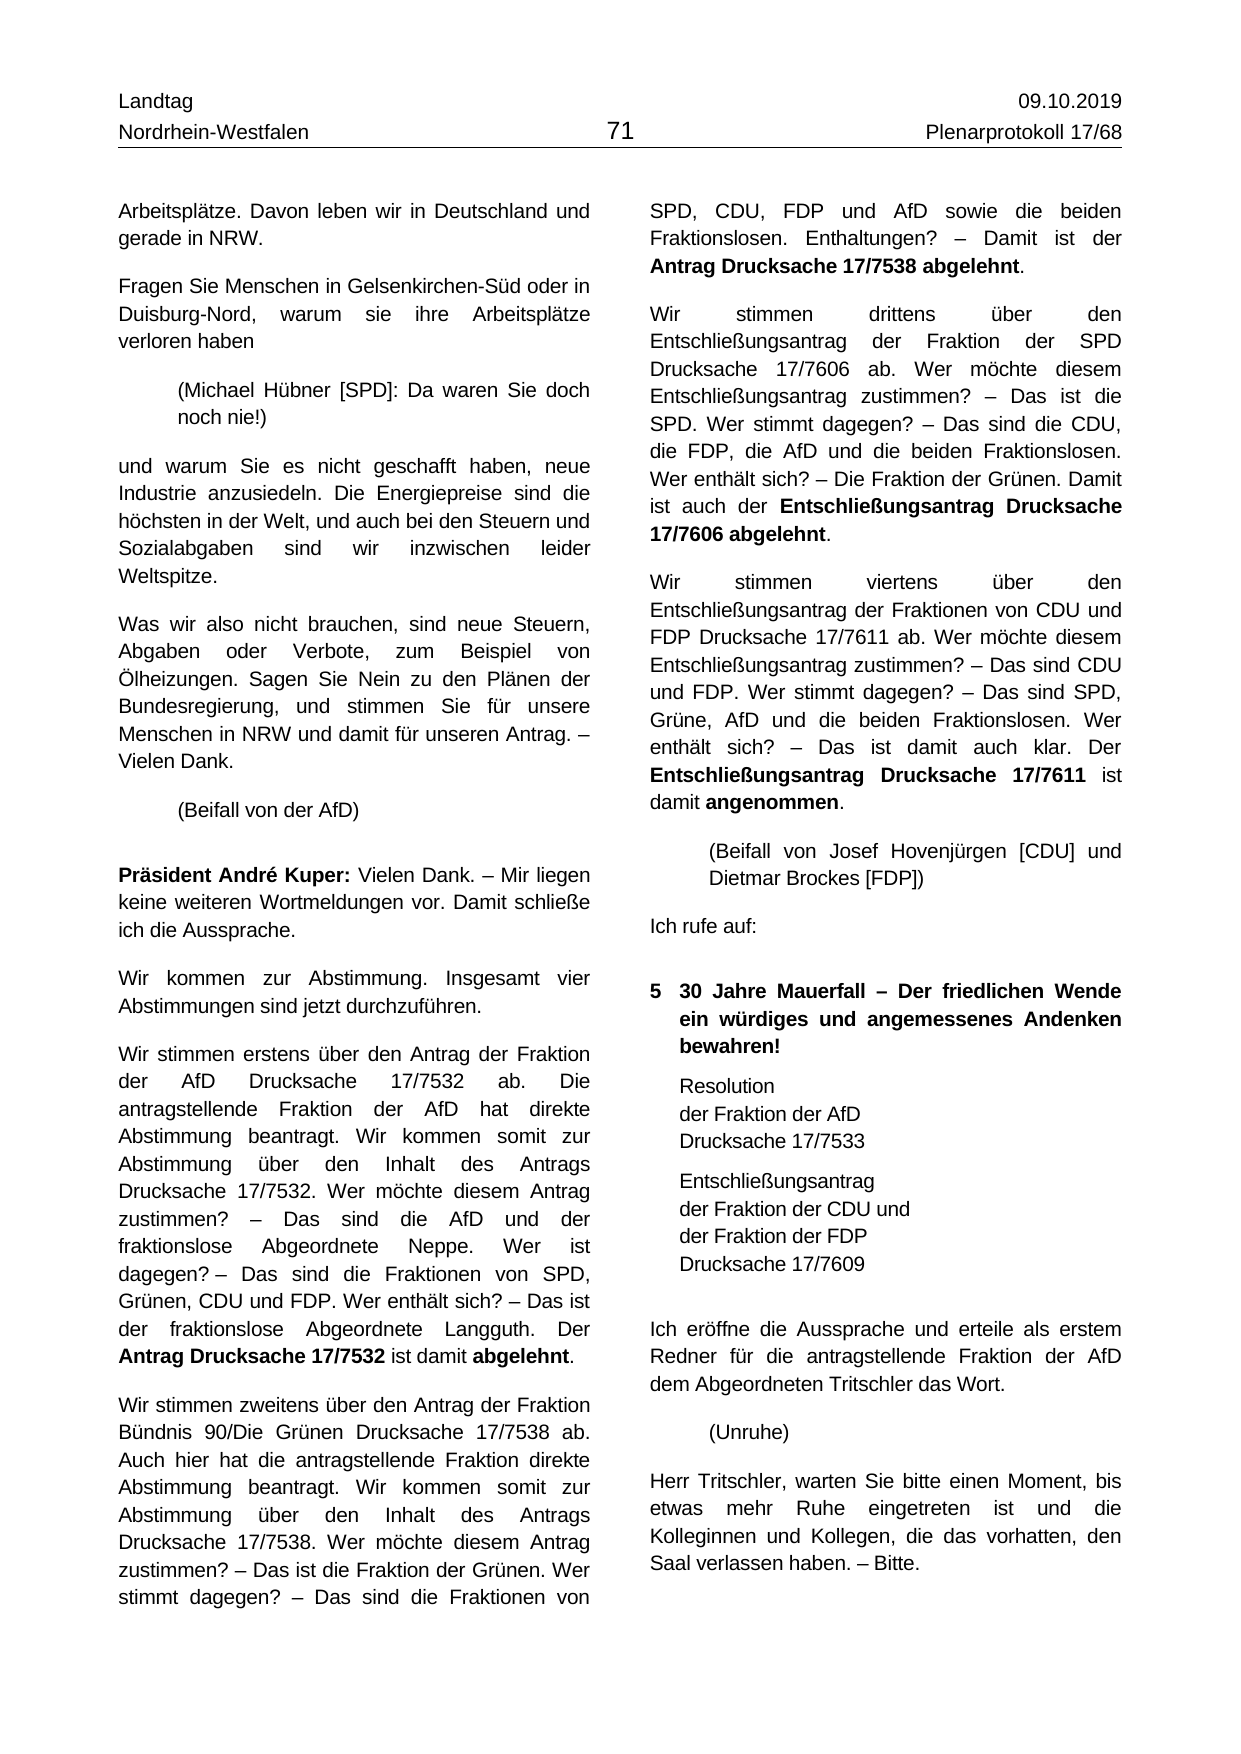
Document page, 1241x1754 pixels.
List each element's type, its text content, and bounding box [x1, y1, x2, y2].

text Ich eröffne die Aussprache und erteile als erstem Redner für die antragstellende Fraktion der AfD dem Abgeordneten Tritschler das Wort. [649, 1317, 1122, 1396]
text Herr Tritschler, warten Sie bitte einen Moment, bis etwas mehr Ruhe eingetreten ist und die Kolleginnen und Kollegen, die das vorhatten, den Saal verlassen haben. – Bitte. [649, 1468, 1122, 1575]
text Ich rufe auf: [649, 914, 1122, 938]
text Wir kommen zur Abstimmung. Insgesamt vier Abstimmungen sind jetzt durchzuführen. [118, 966, 591, 1017]
text Wir stimmen zweitens über den Antrag der Fraktion Bündnis 90/Die Grünen Drucksache 17/7538 ab. Auch hier hat die antragstellende Fraktion direkte Abstimmung beantragt. Wir kommen somit zur Abstimmung über den Inhalt des Antrags Drucksache 17/7538. Wer möchte diesem Antrag zustimmen? – Das ist die Fraktion der Grünen. Wer stimmt dagegen? – Das sind die Fraktionen von SPD, CDU, FDP und AfD sowie die beiden Fraktionslosen. Enthaltungen? – Damit ist der Antrag Drucksache 17/7538 abgelehnt. [118, 1393, 591, 1609]
text (Michael Hübner [SPD]: Da waren Sie doch noch nie!) [177, 378, 591, 429]
text und warum Sie es nicht geschafft haben, neue Industrie anzusiedeln. Die Energiepreise sind die höchsten in der Welt, und auch bei den Steuern und Sozialabgaben sind wir inzwischen leider Weltspitze. [118, 453, 591, 587]
text Wir stimmen erstens über den Antrag der Fraktion der AfD Drucksache 17/7532 ab. Die antragstellende Fraktion der AfD hat direkte Abstimmung beantragt. Wir kommen somit zur Abstimmung über den Inhalt des Antrags Drucksache 17/7532. Wer möchte diesem Antrag zustimmen? – Das sind die AfD und der fraktionslose Abgeordnete Neppe. Wer ist dagegen? – Das sind die Fraktionen von SPD, Grünen, CDU und FDP. Wer enthält sich? – Das ist der fraktionslose Abgeordnete Langguth. Der Antrag Drucksache 17/7532 ist damit abgelehnt. [118, 1042, 591, 1368]
text Was wir also nicht brauchen, sind neue Steuern, Abgaben oder Verbote, zum Beispiel von Ölheizungen. Sagen Sie Nein zu den Plänen der Bundesregierung, und stimmen Sie für unsere Menschen in NRW und damit für unseren Antrag. – Vielen Dank. [118, 612, 591, 773]
text Fragen Sie Menschen in Gelsenkirchen-Süd oder in Duisburg-Nord, warum sie ihre Arbeitsplätze verloren haben [118, 274, 591, 353]
text Präsident André Kuper: Vielen Dank. – Mir liegen keine weiteren Wortmeldungen vor. Damit schließe ich die Aussprache. [118, 863, 591, 942]
text Wir stimmen viertens über den Entschließungsantrag der Fraktionen von CDU und FDP Drucksache 17/7611 ab. Wer möchte diesem Entschließungsantrag zustimmen? – Das sind CDU und FDP. Wer stimmt dagegen? – Das sind SPD, Grüne, AfD und die beiden Fraktionslosen. Wer enthält sich? – Das ist damit auch klar. Der Entschließungsantrag Drucksache 17/7611 ist damit angenommen. [649, 570, 1122, 814]
text (Beifall von der AfD) [177, 798, 591, 822]
text (Unruhe) [709, 1420, 1122, 1444]
text (Beifall von Josef Hovenjürgen [CDU] und Dietmar Brockes [FDP]) [709, 838, 1122, 890]
text Wir stimmen drittens über den Entschließungsantrag der Fraktion der SPD Drucksache 17/7606 ab. Wer möchte diesem Entschließungsantrag zustimmen? – Das ist die SPD. Wer stimmt dagegen? – Das sind die CDU, die FDP, die AfD und die beiden Fraktionslosen. Wer enthält sich? – Die Fraktion der Grünen. Damit ist auch der Entschließungsantrag Drucksache 17/7606 abgelehnt. [649, 302, 1122, 546]
text Entschließungsantrag der Fraktion der CDU und der Fraktion der FDP Drucksache 17/7609 [679, 1169, 1122, 1276]
text 5 30 Jahre Mauerfall – Der friedlichen Wende ein würdiges und angemessenes Andenken bewahren! [649, 979, 1122, 1058]
text Resolution der Fraktion der AfD Drucksache 17/7533 [679, 1074, 1122, 1153]
text Wir stimmen zweitens über den Antrag der Fraktion Bündnis 90/Die Grünen Drucksache 17/7538 ab. Auch hier hat die antragstellende Fraktion direkte Abstimmung beantragt. Wir kommen somit zur Abstimmung über den Inhalt des Antrags Drucksache 17/7538. Wer möchte diesem Antrag zustimmen? – Das ist die Fraktion der Grünen. Wer stimmt dagegen? – Das sind die Fraktionen von SPD, CDU, FDP und AfD sowie die beiden Fraktionslosen. Enthaltungen? – Damit ist der Antrag Drucksache 17/7538 abgelehnt. [649, 198, 1122, 277]
